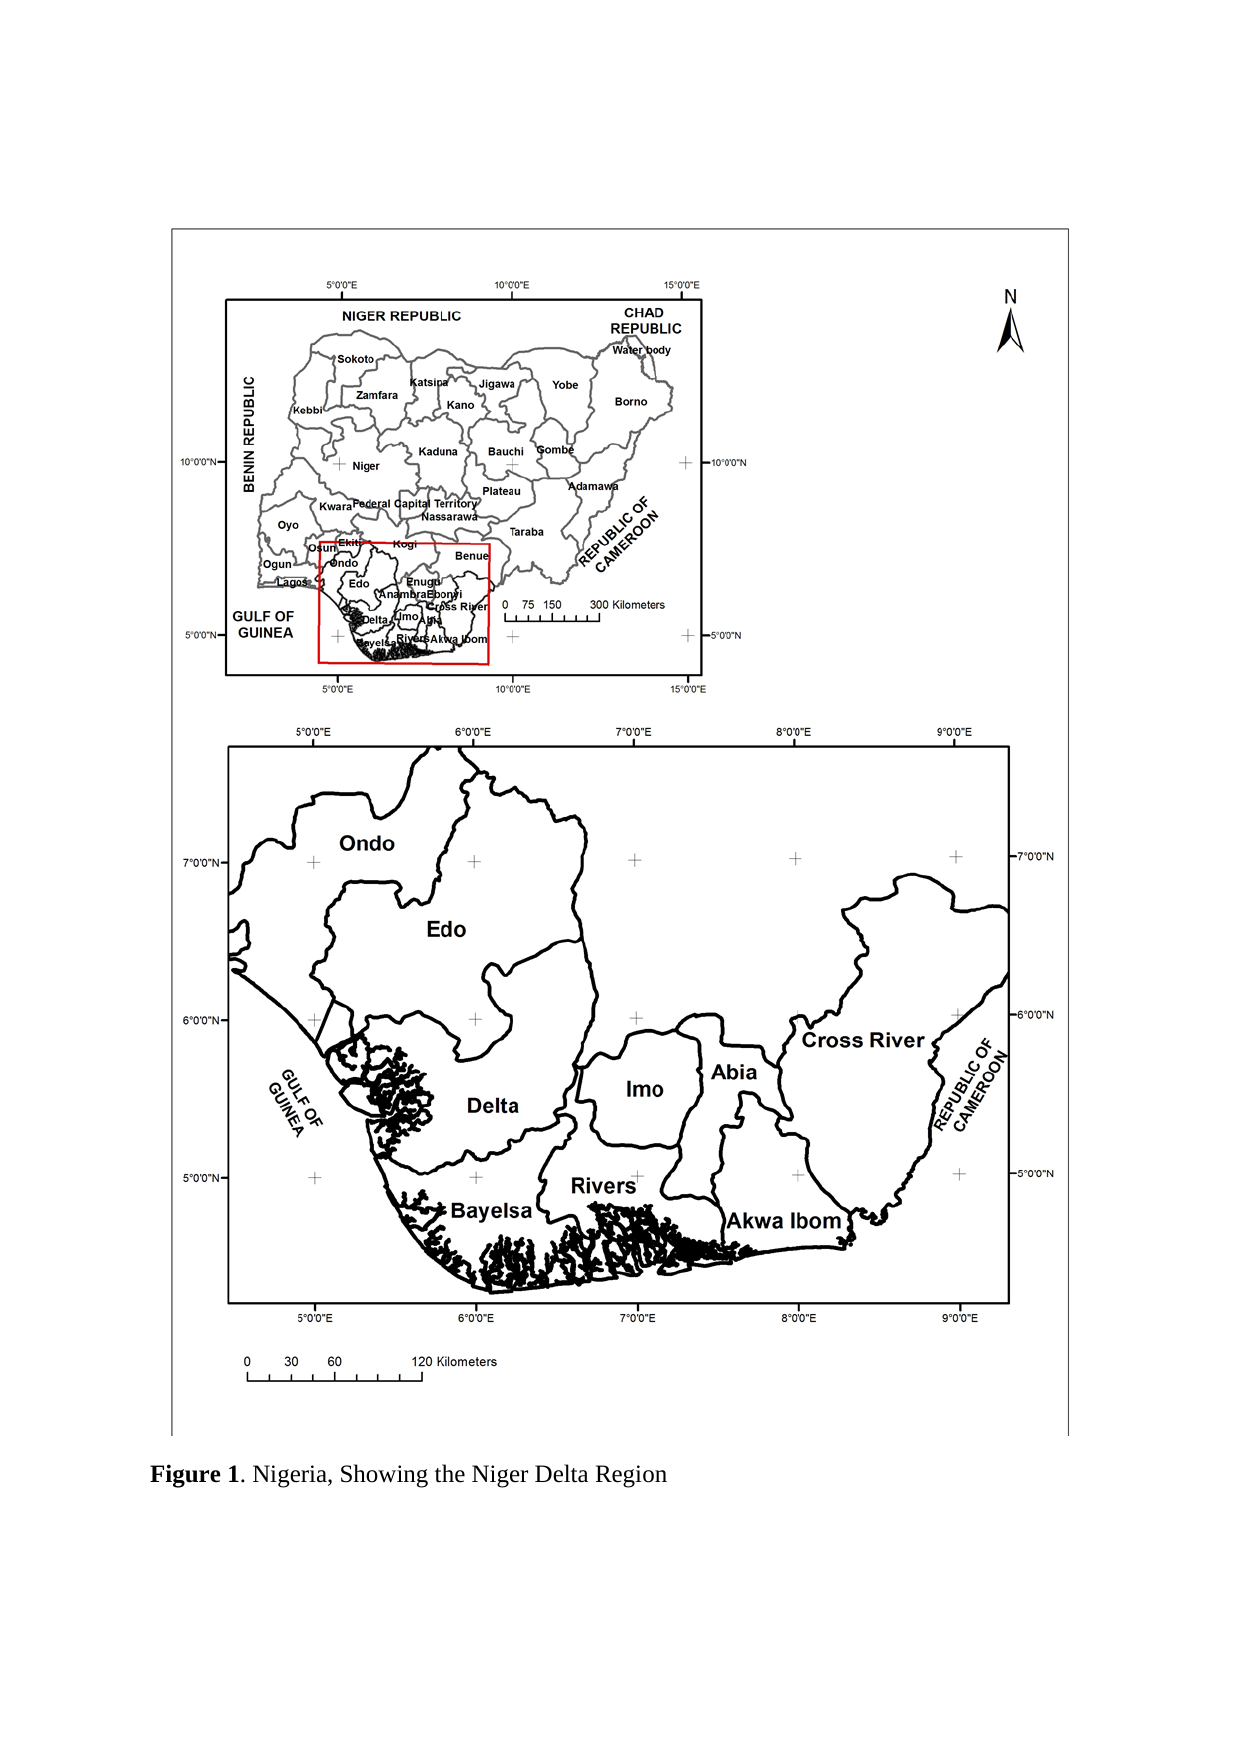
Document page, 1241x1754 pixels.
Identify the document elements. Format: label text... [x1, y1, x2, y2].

text Figure 1. Nigeria, Showing the Niger Delta Region [150, 1459, 1090, 1487]
picture [156, 213, 1083, 1436]
